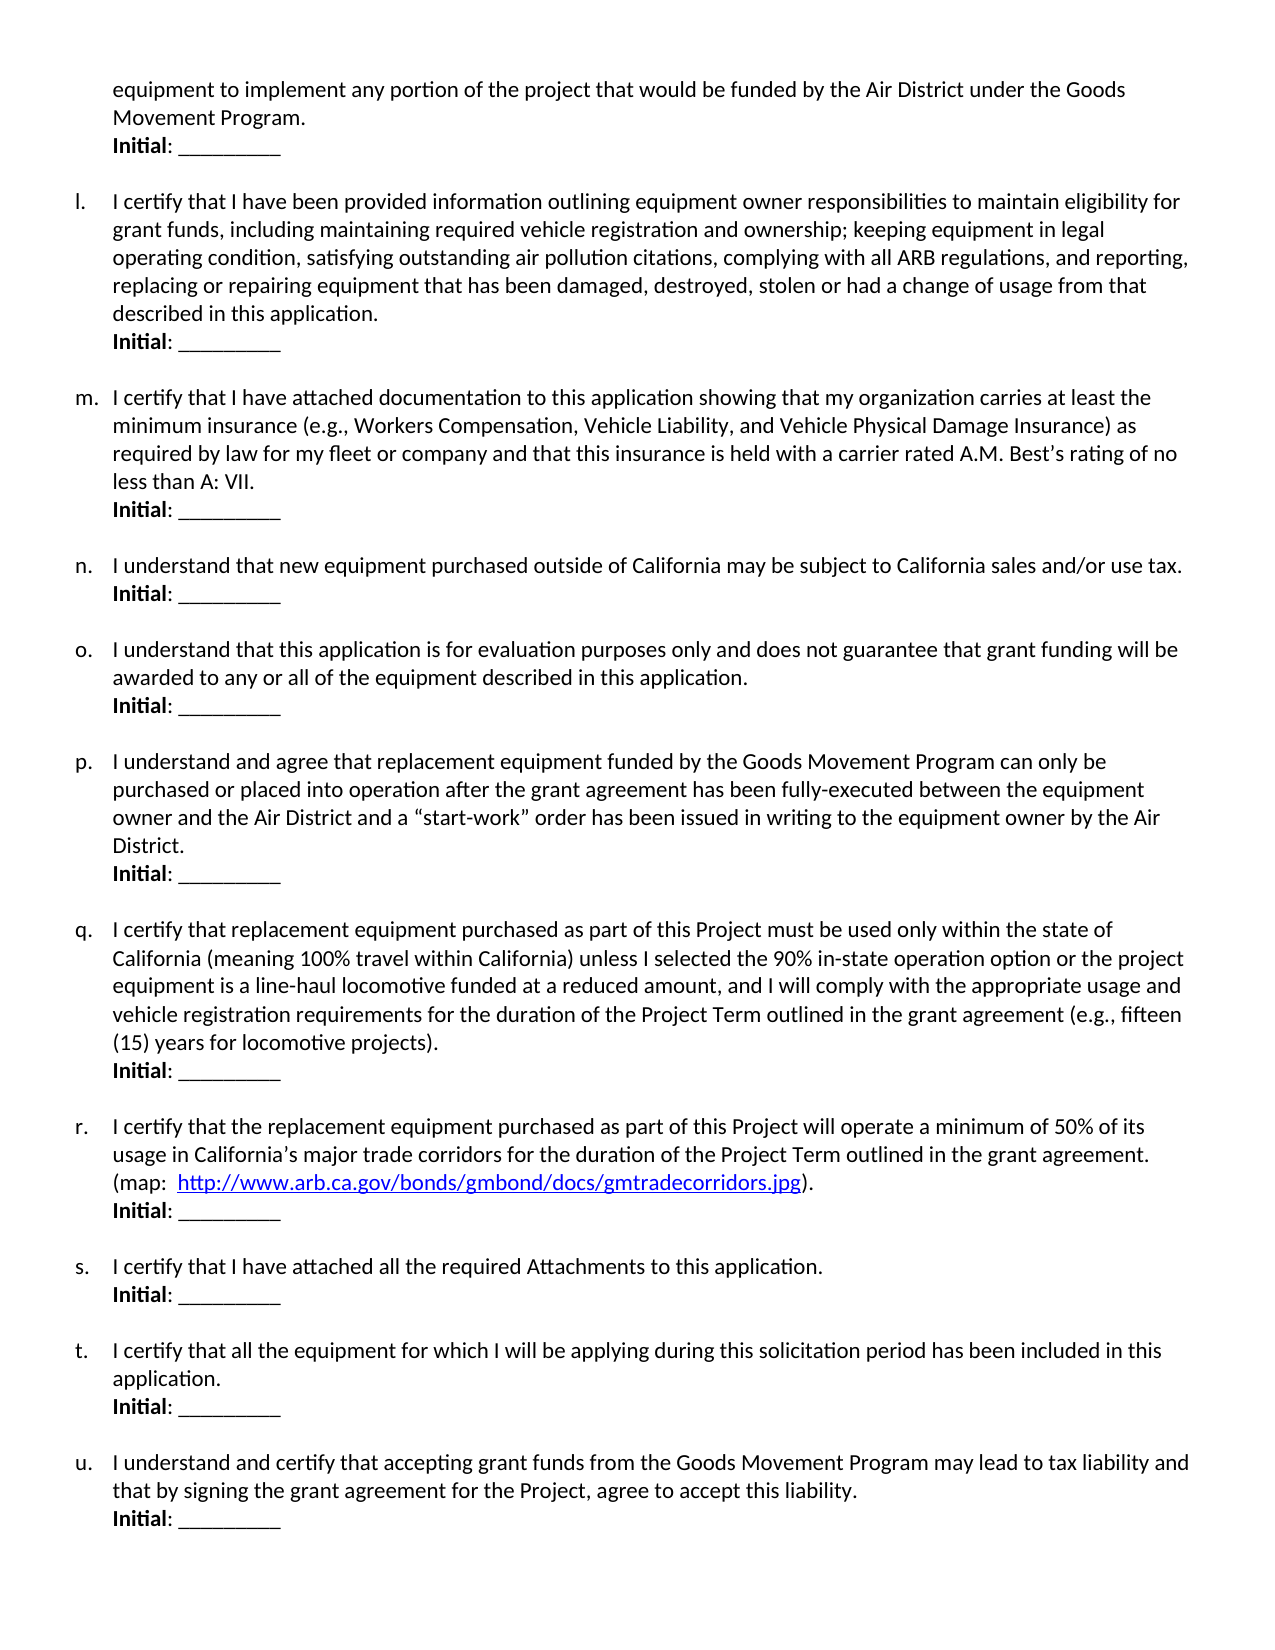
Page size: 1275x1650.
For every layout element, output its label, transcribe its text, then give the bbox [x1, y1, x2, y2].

list I understand that this application is for evaluation purposes only and does not guarantee that grant funding will be awarded to any or all of the equipment described in this application. [75, 635, 1200, 691]
text Initial: _________ [112, 691, 1200, 719]
list I certify that I have attached documentation to this application showing that my organization carries at least the minimum insurance (e.g., Workers Compensation, Vehicle Liability, and Vehicle Physical Damage Insurance) as required by law for my fleet or company and that this insurance is held with a carrier rated A.M. Best’s rating of no less than A: VII. [75, 383, 1200, 495]
text Initial: _________ [112, 495, 1200, 523]
text Initial: _________ [112, 1196, 1200, 1224]
list Initial: _________ [112, 1392, 1200, 1420]
text Initial: _________ [112, 131, 1200, 159]
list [75, 75, 1200, 131]
list I understand that new equipment purchased outside of California may be subject to California sales and/or use tax. [75, 551, 1200, 579]
list I certify that I have attached all the required Attachments to this application. [75, 1252, 1200, 1280]
text Initial: _________ [112, 1056, 1200, 1084]
list I understand and agree that replacement equipment funded by the Goods Movement Program can only be purchased or placed into operation after the grant agreement has been fully-executed between the equipment owner and the Air District and a “start-work” order has been issued in writing to the equipment owner by the Air District. [75, 747, 1200, 859]
list I certify that all the equipment for which I will be applying during this solicitation period has been included in this application. [75, 1336, 1200, 1392]
list I certify that replacement equipment purchased as part of this Project must be used only within the state of California (meaning 100% travel within California) unless I selected the 90% in-state operation option or the project equipment is a line-haul locomotive funded at a reduced amount, and I will comply with the appropriate usage and vehicle registration requirements for the duration of the Project Term outlined in the grant agreement (e.g., fifteen (15) years for locomotive projects). [75, 916, 1200, 1056]
text Initial: _________ [112, 327, 1200, 355]
text Initial: _________ [112, 1280, 1200, 1308]
text Initial: _________ [112, 859, 1200, 888]
text Initial: _________ [112, 1504, 1200, 1532]
list I certify that the replacement equipment purchased as part of this Project will operate a minimum of 50% of its usage in California’s major trade corridors for the duration of the Project Term outlined in the grant agreement. (map: http://www.arb.ca.gov/bonds/gmbond/docs/gmtradecorridors.jpg). [75, 1112, 1200, 1196]
list I understand and certify that accepting grant funds from the Goods Movement Program may lead to tax liability and that by signing the grant agreement for the Project, agree to accept this liability. [75, 1448, 1200, 1504]
text Initial: _________ [112, 579, 1200, 607]
list I certify that I have been provided information outlining equipment owner responsibilities to maintain eligibility for grant funds, including maintaining required vehicle registration and ownership; keeping equipment in legal operating condition, satisfying outstanding air pollution citations, complying with all ARB regulations, and reporting, replacing or repairing equipment that has been damaged, destroyed, stolen or had a change of usage from that described in this application. [75, 187, 1200, 327]
